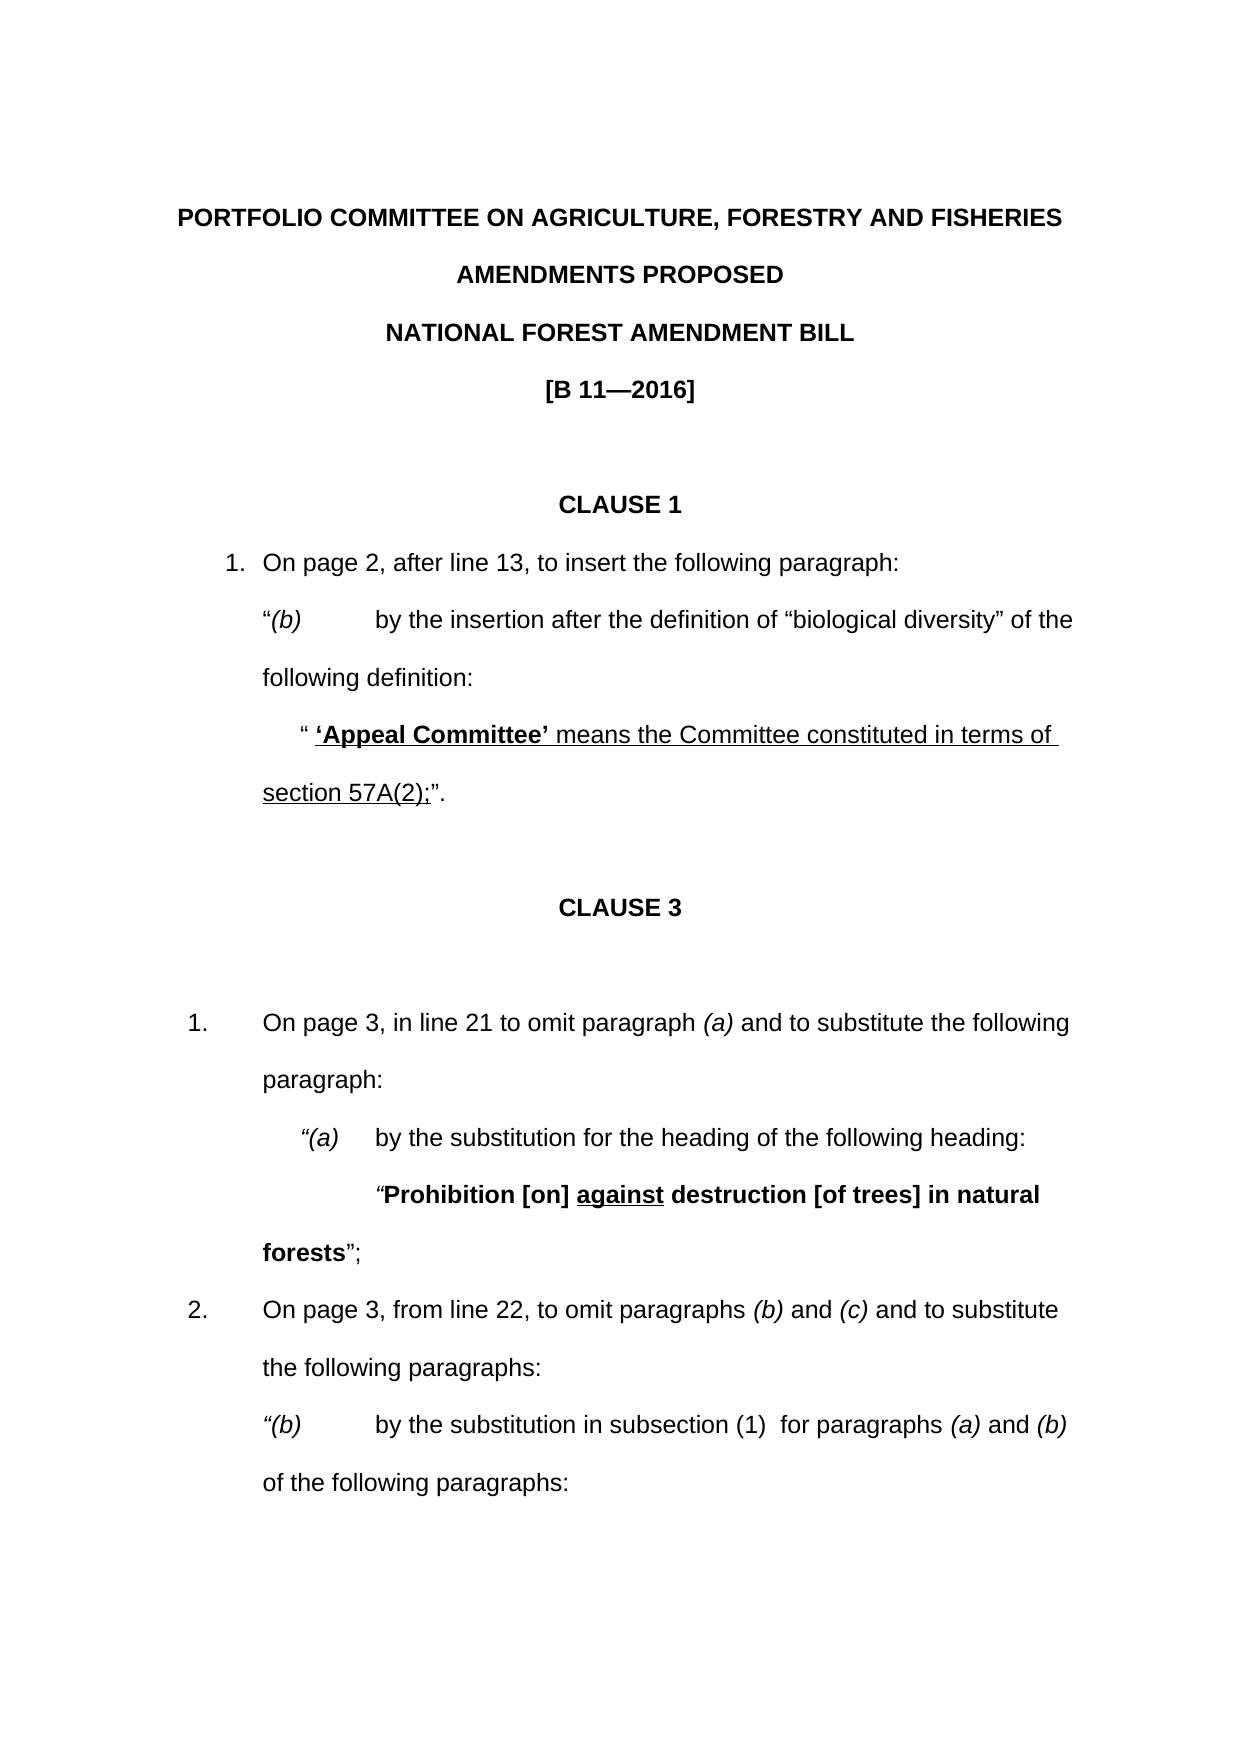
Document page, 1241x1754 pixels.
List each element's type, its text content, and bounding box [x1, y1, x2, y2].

text “Prohibition [on] against destruction [of trees] in natural forests”; [262, 1180, 1090, 1266]
text “(b) by the insertion after the definition of “biological diversity” of the following definition: [262, 605, 1090, 691]
list “(b) by the substitution in subsection (1) for paragraphs (a) and (b) of the following paragraphs: [262, 1410, 1090, 1496]
text CLAUSE 1 [150, 490, 1090, 519]
list On page 2, after line 13, to insert the following paragraph: [225, 548, 1090, 576]
text “(a) by the substitution for the heading of the following heading: [262, 1123, 1090, 1151]
text AMENDMENTS PROPOSED [150, 260, 1090, 289]
list On page 3, in line 21 to omit paragraph (a) and to substitute the following paragraph: [187, 1008, 1090, 1094]
text [B 11—2016] [150, 375, 1090, 404]
text NATIONAL FOREST AMENDMENT BILL [150, 318, 1090, 346]
list On page 3, from line 22, to omit paragraphs (b) and (c) and to substitute the following paragraphs: [187, 1295, 1090, 1381]
text PORTFOLIO COMMITTEE ON AGRICULTURE, FORESTRY AND FISHERIES [150, 203, 1090, 231]
text “ ‘Appeal Committee’ means the Committee constituted in terms of section 57A(2);”. [262, 720, 1090, 806]
text CLAUSE 3 [150, 893, 1090, 921]
